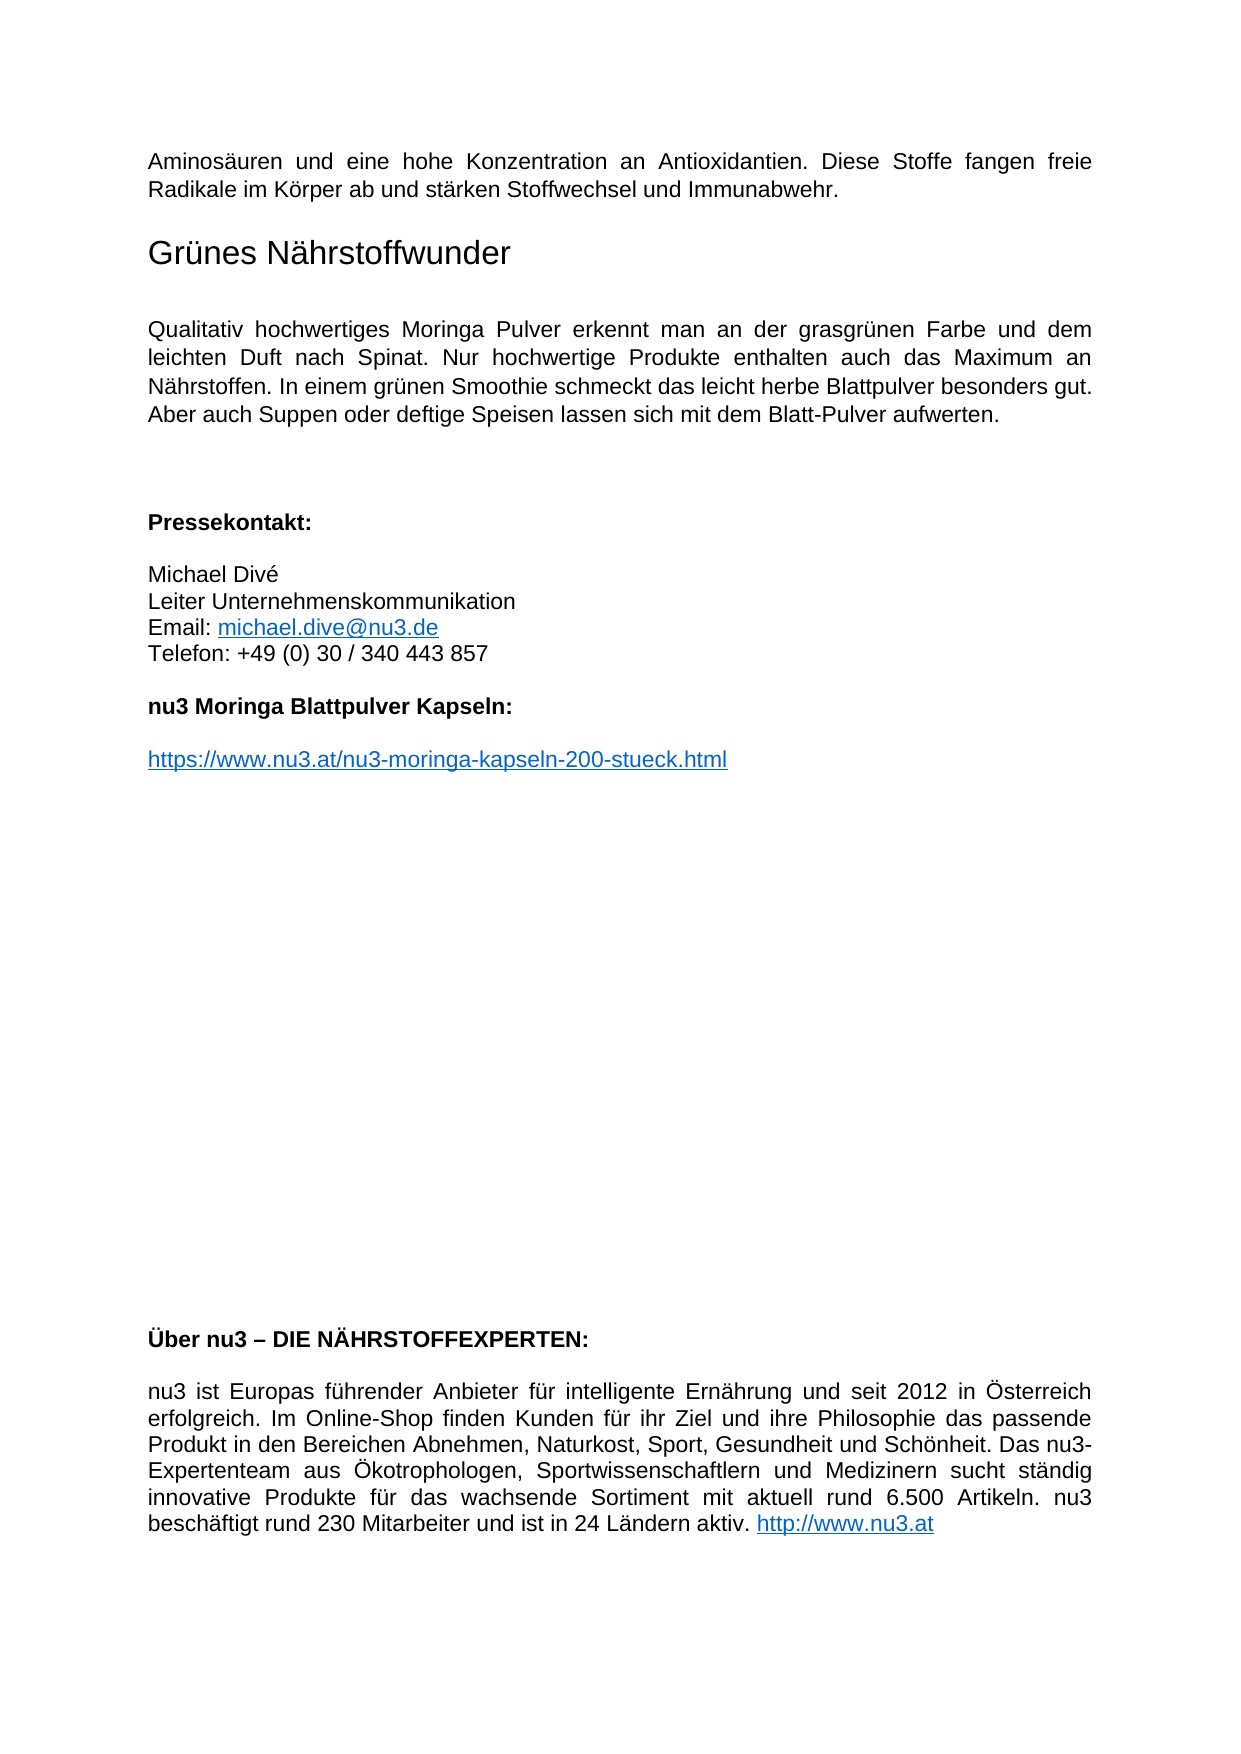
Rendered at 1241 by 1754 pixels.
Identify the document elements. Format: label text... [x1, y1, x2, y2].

text Grünes Nährstoffwunder [148, 233, 1093, 271]
text Email: michael.dive@nu3.de [148, 614, 1093, 640]
text https://www.nu3.at/nu3-moringa-kapseln-200-stueck.html [148, 746, 1093, 772]
text Michael Divé [148, 561, 1093, 588]
text Über nu3 – DIE NÄHRSTOFFEXPERTEN: [148, 1326, 1093, 1352]
text Leiter Unternehmenskommunikation [148, 588, 1093, 614]
text Pressekontakt: [148, 509, 1093, 535]
text Telefon: +49 (0) 30 / 340 443 857 [148, 640, 1093, 667]
text nu3 ist Europas führender Anbieter für intelligente Ernährung und seit 2012 in Österreich erfolgreich. Im Online-Shop finden Kunden für ihr Ziel und ihre Philosophie das passende Produkt in den Bereichen Abnehmen, Naturkost, Sport, Gesundheit und Schönheit. Das nu3-Expertenteam aus Ökotrophologen, Sportwissenschaftlern und Medizinern sucht ständig innovative Produkte für das wachsende Sortiment mit aktuell rund 6.500 Artikeln. nu3 beschäftigt rund 230 Mitarbeiter und ist in 24 Ländern aktiv. http://www.nu3.at [148, 1378, 1093, 1536]
text Qualitativ hochwertiges Moringa Pulver erkennt man an der grasgrünen Farbe und dem leichten Duft nach Spinat. Nur hochwertige Produkte enthalten auch das Maximum an Nährstoffen. In einem grünen Smoothie schmeckt das leicht herbe Blattpulver besonders gut. Aber auch Suppen oder deftige Speisen lassen sich mit dem Blatt-Pulver aufwerten. [148, 316, 1093, 427]
text nu3 Moringa Blattpulver Kapseln: [148, 693, 1093, 719]
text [148, 148, 1093, 202]
